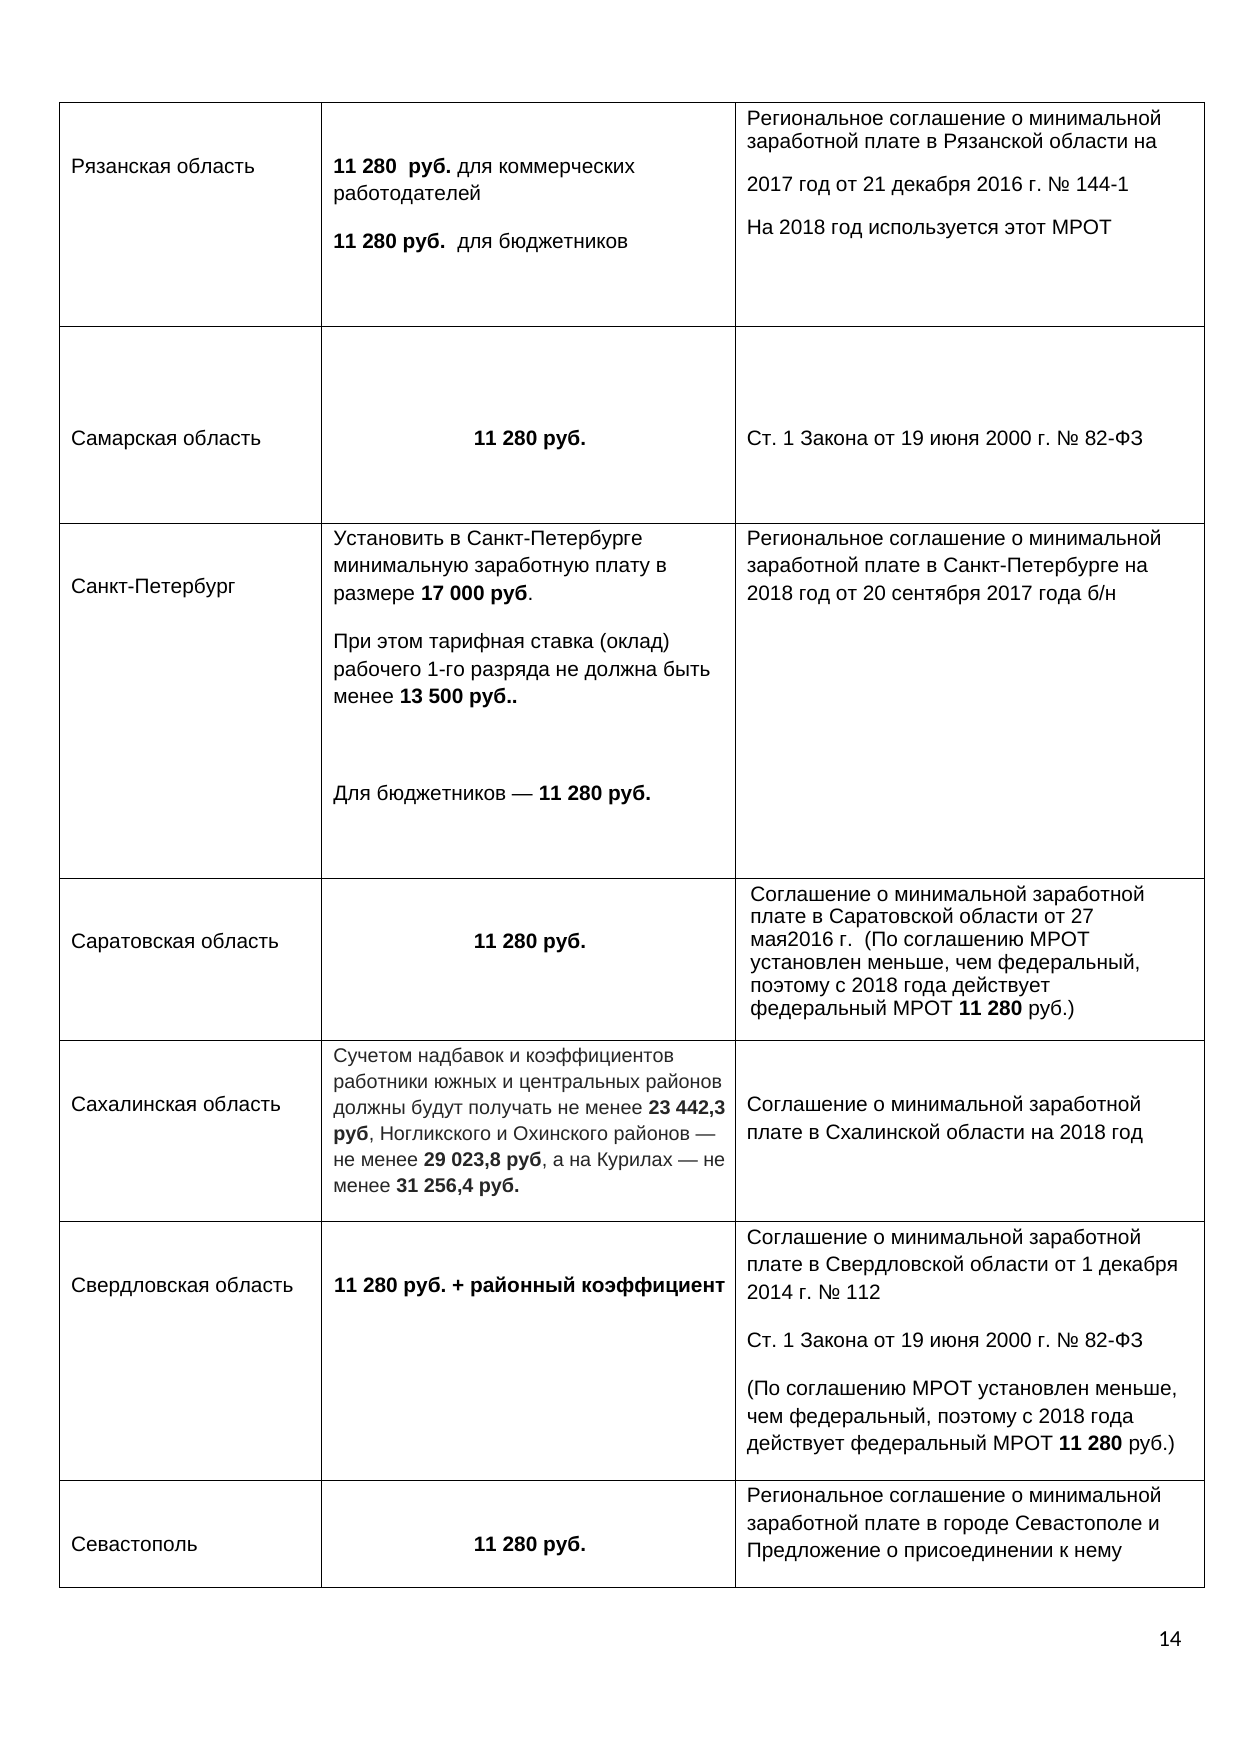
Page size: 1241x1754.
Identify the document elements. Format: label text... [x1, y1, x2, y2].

table_cell Саратовская область [60, 879, 321, 1040]
table_cell Региональное соглашение о минимальной заработной плате в Санкт-Петербурге на 2018 год от 20 сентября 2017 года б/н [736, 524, 1204, 877]
table_cell Севастополь [60, 1481, 321, 1587]
table_cell Сахалинская область [60, 1041, 321, 1221]
table_cell 11 280 руб. + районный коэффициент [322, 1222, 735, 1480]
table_cell Санкт-Петербург [60, 524, 321, 877]
table_cell Ст. 1 Закона от 19 июня 2000 г. № 82-ФЗ [736, 327, 1204, 522]
table_cell 11 280 руб. [322, 1481, 735, 1587]
table_cell 11 280 руб. [322, 327, 735, 522]
table_cell Соглашение о минимальной заработной плате в Свердловской области от 1 декабря 2014 г. № 112 Ст. 1 Закона от 19 июня 2000 г. № 82-ФЗ (По соглашению МРОТ установлен меньше, чем федеральный, поэтому с 2018 года действует федеральный МРОТ 11 280 руб.) [736, 1222, 1204, 1480]
table_cell Свердловская область [60, 1222, 321, 1480]
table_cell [736, 1481, 1204, 1587]
table_cell Региональное соглашение о минимальной заработной плате в Рязанской области на 2017 год от 21 декабря 2016 г. № 144-1 На 2018 год используется этот МРОТ [736, 103, 1204, 326]
table_cell 11 280 руб. для коммерческих работодателей 11 280 руб. для бюджетников [322, 103, 735, 326]
table_cell Соглашение о минимальной заработной плате в Схалинской области на 2018 год [736, 1041, 1204, 1221]
table_cell 11 280 руб. [322, 879, 735, 1040]
table_cell Соглашение о минимальной заработной плате в Саратовской области от 27 мая2016 г. (По соглашению МРОТ установлен меньше, чем федеральный, поэтому с 2018 года действует федеральный МРОТ 11 280 руб.) [736, 879, 1204, 1040]
table_cell Рязанская область [60, 103, 321, 326]
table_cell Самарская область [60, 327, 321, 522]
table_cell Установить в Санкт-Петербурге минимальную заработную плату в размере 17 000 руб. При этом тарифная ставка (оклад) рабочего 1-го разряда не должна быть менее 13 500 руб.. Для бюджетников — 11 280 руб. [322, 524, 735, 877]
table_cell Сучетом надбавок и коэффициентов работники южных и центральных районов должны будут получать не менее 23 442,3 руб, Ногликского и Охинского районов — не менее 29 023,8 руб, а на Курилах — не менее 31 256,4 руб. [322, 1041, 735, 1221]
